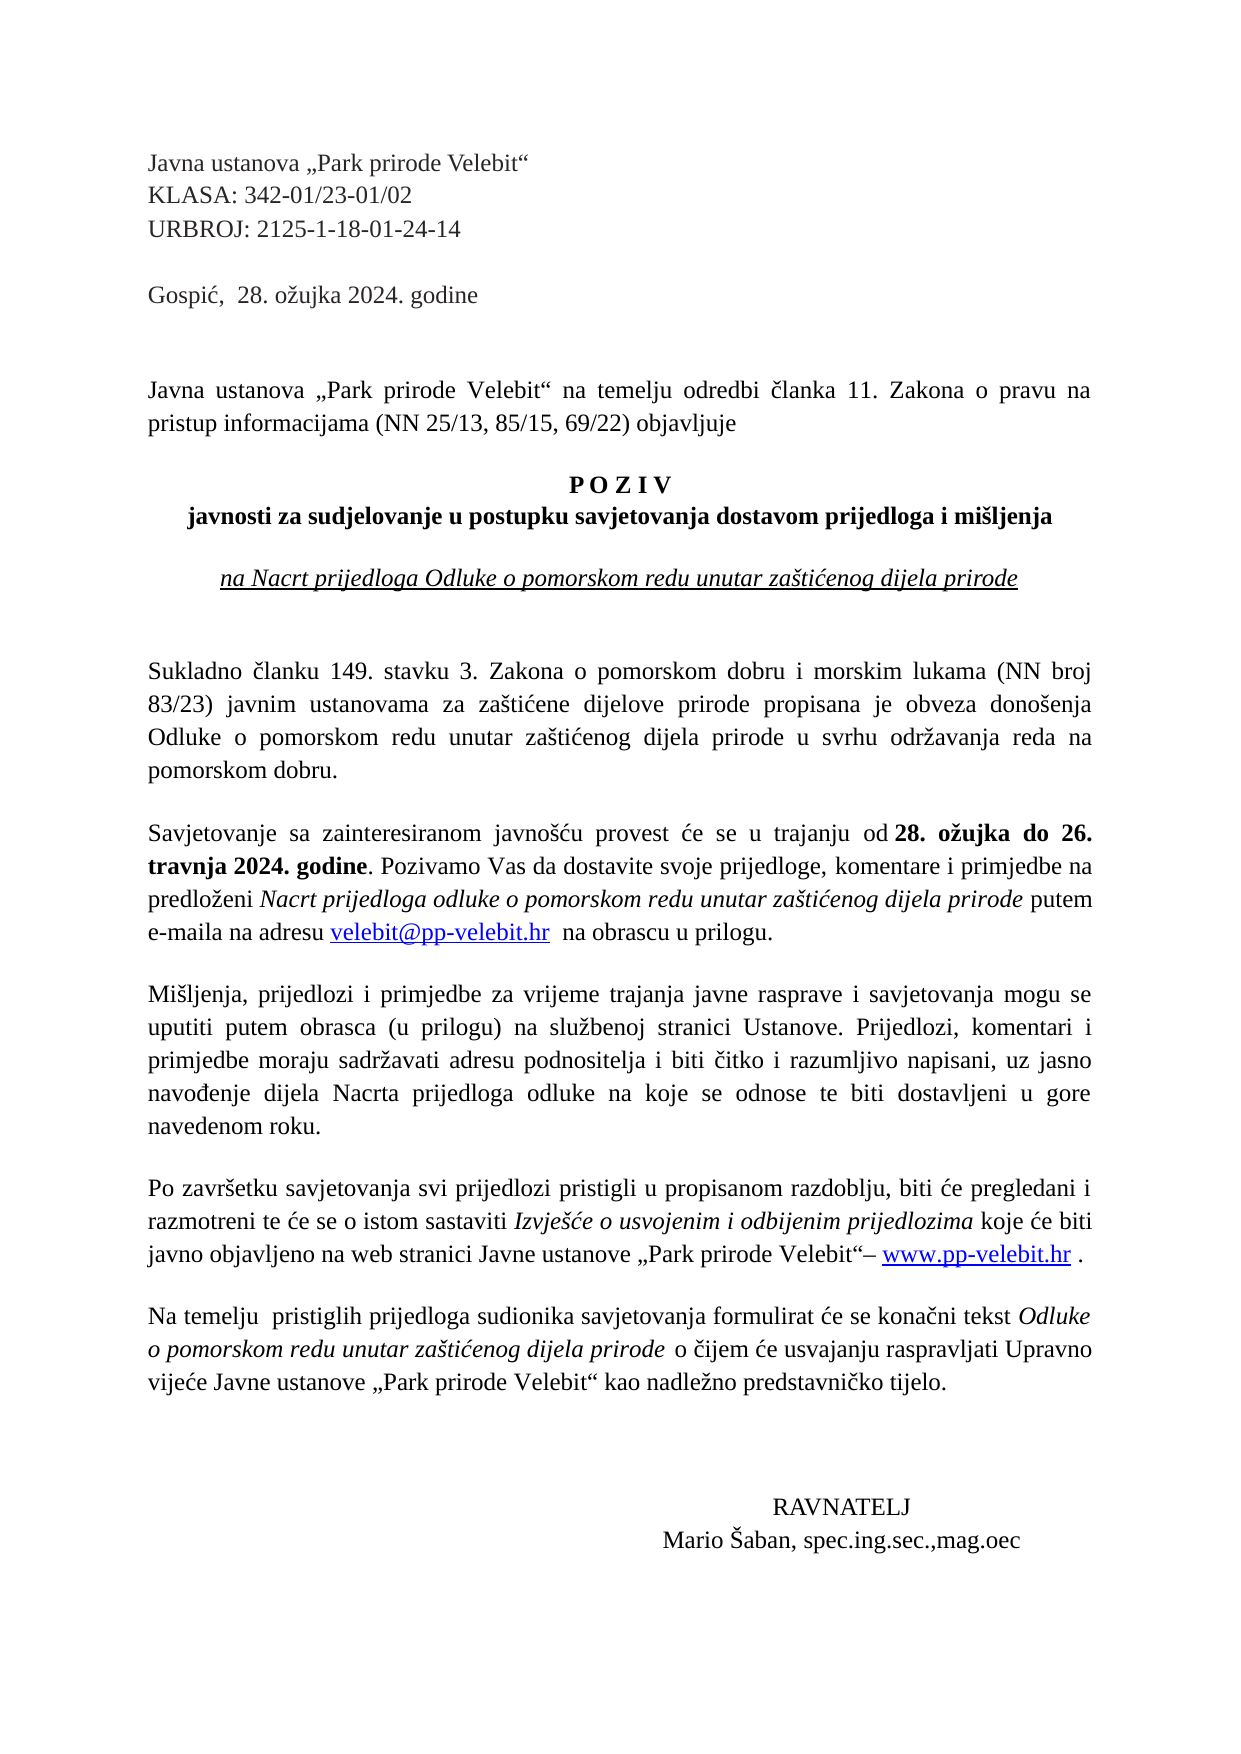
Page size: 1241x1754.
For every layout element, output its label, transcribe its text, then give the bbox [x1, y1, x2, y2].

text P O Z I V [148, 470, 1093, 499]
text RAVNATELJ [590, 1492, 1093, 1521]
text Sukladno članku 149. stavku 3. Zakona o pomorskom dobru i morskim lukama (NN broj 83/23) javnim ustanovama za zaštićene dijelove prirode propisana je obveza donošenja Odluke o pomorskom redu unutar zaštićenog dijela prirode u svrhu održavanja reda na pomorskom dobru. [148, 656, 1093, 784]
text Javna ustanova „Park prirode Velebit“ [148, 148, 1093, 176]
text Na temelju pristiglih prijedloga sudionika savjetovanja formulirat će se konačni tekst Odluke o pomorskom redu unutar zaštićenog dijela prirode o čijem će usvajanju raspravljati Upravno vijeće Javne ustanove „Park prirode Velebit“ kao nadležno predstavničko tijelo. [148, 1301, 1093, 1396]
text Po završetku savjetovanja svi prijedlozi pristigli u propisanom razdoblju, biti će pregledani i razmotreni te će se o istom sastaviti Izvješće o usvojenim i odbijenim prijedlozima koje će biti javno objavljeno na web stranici Javne ustanove „Park prirode Velebit“– www.pp-velebit.hr . [148, 1173, 1093, 1268]
text Javna ustanova „Park prirode Velebit“ na temelju odredbi članka 11. Zakona o pravu na pristup informacijama (NN 25/13, 85/15, 69/22) objavljuje [148, 375, 1093, 437]
text KLASA: 342-01/23-01/02 [148, 181, 1093, 209]
text javnosti za sudjelovanje u postupku savjetovanja dostavom prijedloga i mišljenja [148, 501, 1093, 530]
text Mišljenja, prijedlozi i primjedbe za vrijeme trajanja javne rasprave i savjetovanja mogu se uputiti putem obrasca (u prilogu) na službenoj stranici Ustanove. Prijedlozi, komentari i primjedbe moraju sadržavati adresu podnositelja i biti čitko i razumljivo napisani, uz jasno navođenje dijela Nacrta prijedloga odluke na koje se odnose te biti dostavljeni u gore navedenom roku. [148, 979, 1093, 1140]
text Gospić, 28. ožujka 2024. godine [148, 280, 1093, 308]
text Mario Šaban, spec.ing.sec.,mag.oec [590, 1525, 1093, 1554]
text URBROJ: 2125-1-18-01-24-14 [148, 214, 1093, 242]
text Savjetovanje sa zainteresiranom javnošću provest će se u trajanju od 28. ožujka do 26. travnja 2024. godine. Pozivamo Vas da dostavite svoje prijedloge, komentare i primjedbe na predloženi Nacrt prijedloga odluke o pomorskom redu unutar zaštićenog dijela prirode putem e-maila na adresu velebit@pp-velebit.hr na obrascu u prilogu. [148, 818, 1093, 946]
text na Nacrt prijedloga Odluke o pomorskom redu unutar zaštićenog dijela prirode [148, 563, 1093, 592]
